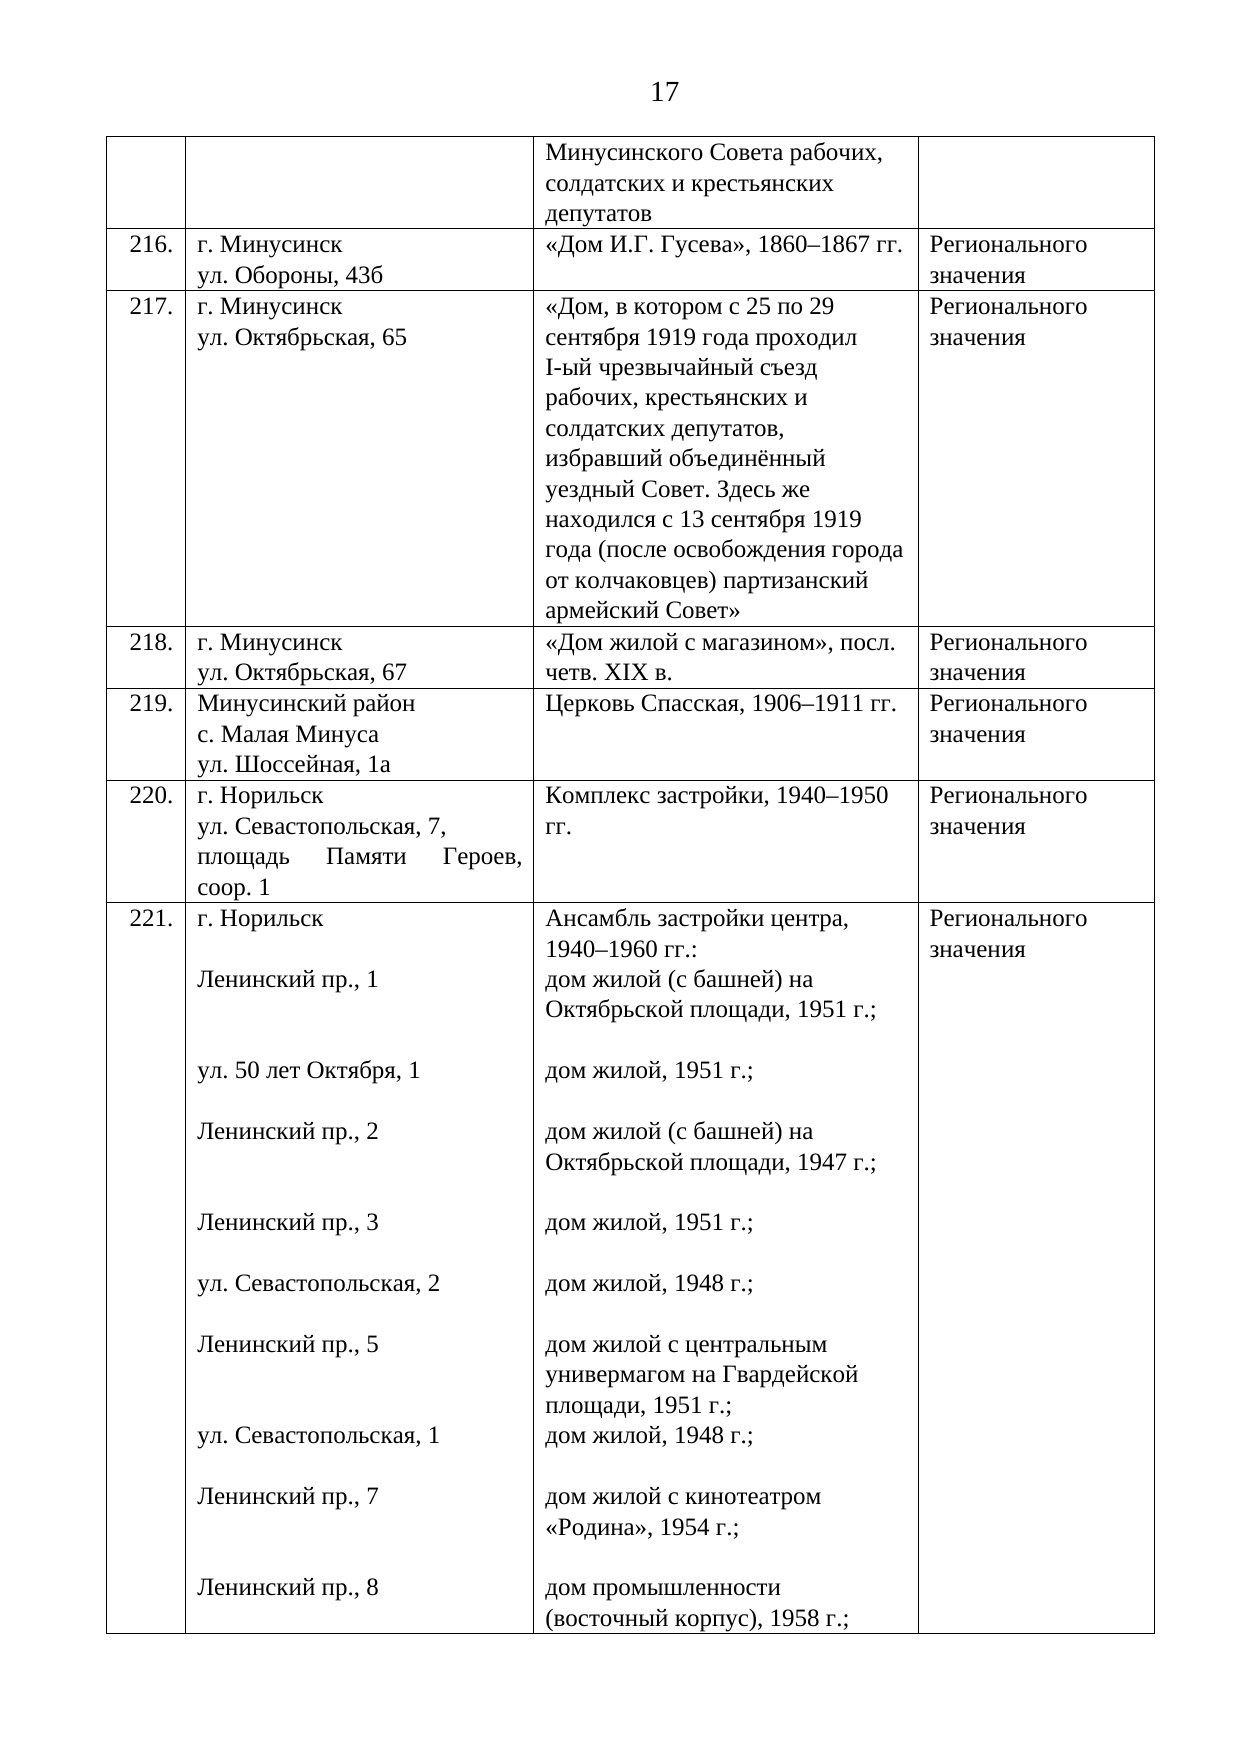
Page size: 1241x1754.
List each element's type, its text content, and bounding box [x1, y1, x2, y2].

table_cell [107, 291, 185, 626]
table_cell Регионального значения [919, 689, 1154, 779]
table_cell Комплекс застройки, 1940–1950 гг. [534, 781, 918, 902]
table_cell [107, 689, 185, 779]
table_cell «Дом И.Г. Гусева», 1860–1867 гг. [534, 229, 918, 290]
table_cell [186, 903, 533, 1633]
table_cell Минусинский район с. Малая Минуса ул. Шоссейная, 1а [186, 689, 533, 779]
table_cell Регионального значения [919, 781, 1154, 902]
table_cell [919, 137, 1154, 228]
table_cell г. Минусинск ул. Октябрьская, 67 [186, 627, 533, 687]
table_cell г. Норильск ул. Севастопольская, 7, площадь Памяти Героев, соор. 1 [186, 781, 533, 902]
table_cell Регионального значения [919, 627, 1154, 687]
table_cell [107, 627, 185, 687]
table_cell [107, 781, 185, 902]
table_cell г. Минусинск ул. Октябрьская, 65 [186, 291, 533, 626]
table_cell [107, 903, 185, 1633]
table_cell [107, 229, 185, 290]
table_cell [107, 137, 185, 228]
table_cell Регионального значения [919, 229, 1154, 290]
table_cell Регионального значения [919, 291, 1154, 626]
table_cell «Дом жилой с магазином», посл. четв. ХIХ в. [534, 627, 918, 687]
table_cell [534, 903, 918, 1633]
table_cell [919, 903, 1154, 1633]
table_cell Церковь Спасская, 1906–1911 гг. [534, 689, 918, 779]
table_cell г. Минусинск ул. Обороны, 43б [186, 229, 533, 290]
table_cell «Дом, в котором с 25 по 29 сентября 1919 года проходил I-ый чрезвычайный съезд рабочих, крестьянских и солдатских депутатов, избравший объединённый уездный Совет. Здесь же находился с 13 сентября 1919 года (после освобождения города от колчаковцев) партизанский армейский Совет» [534, 291, 918, 626]
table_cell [186, 137, 533, 228]
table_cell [534, 137, 918, 228]
